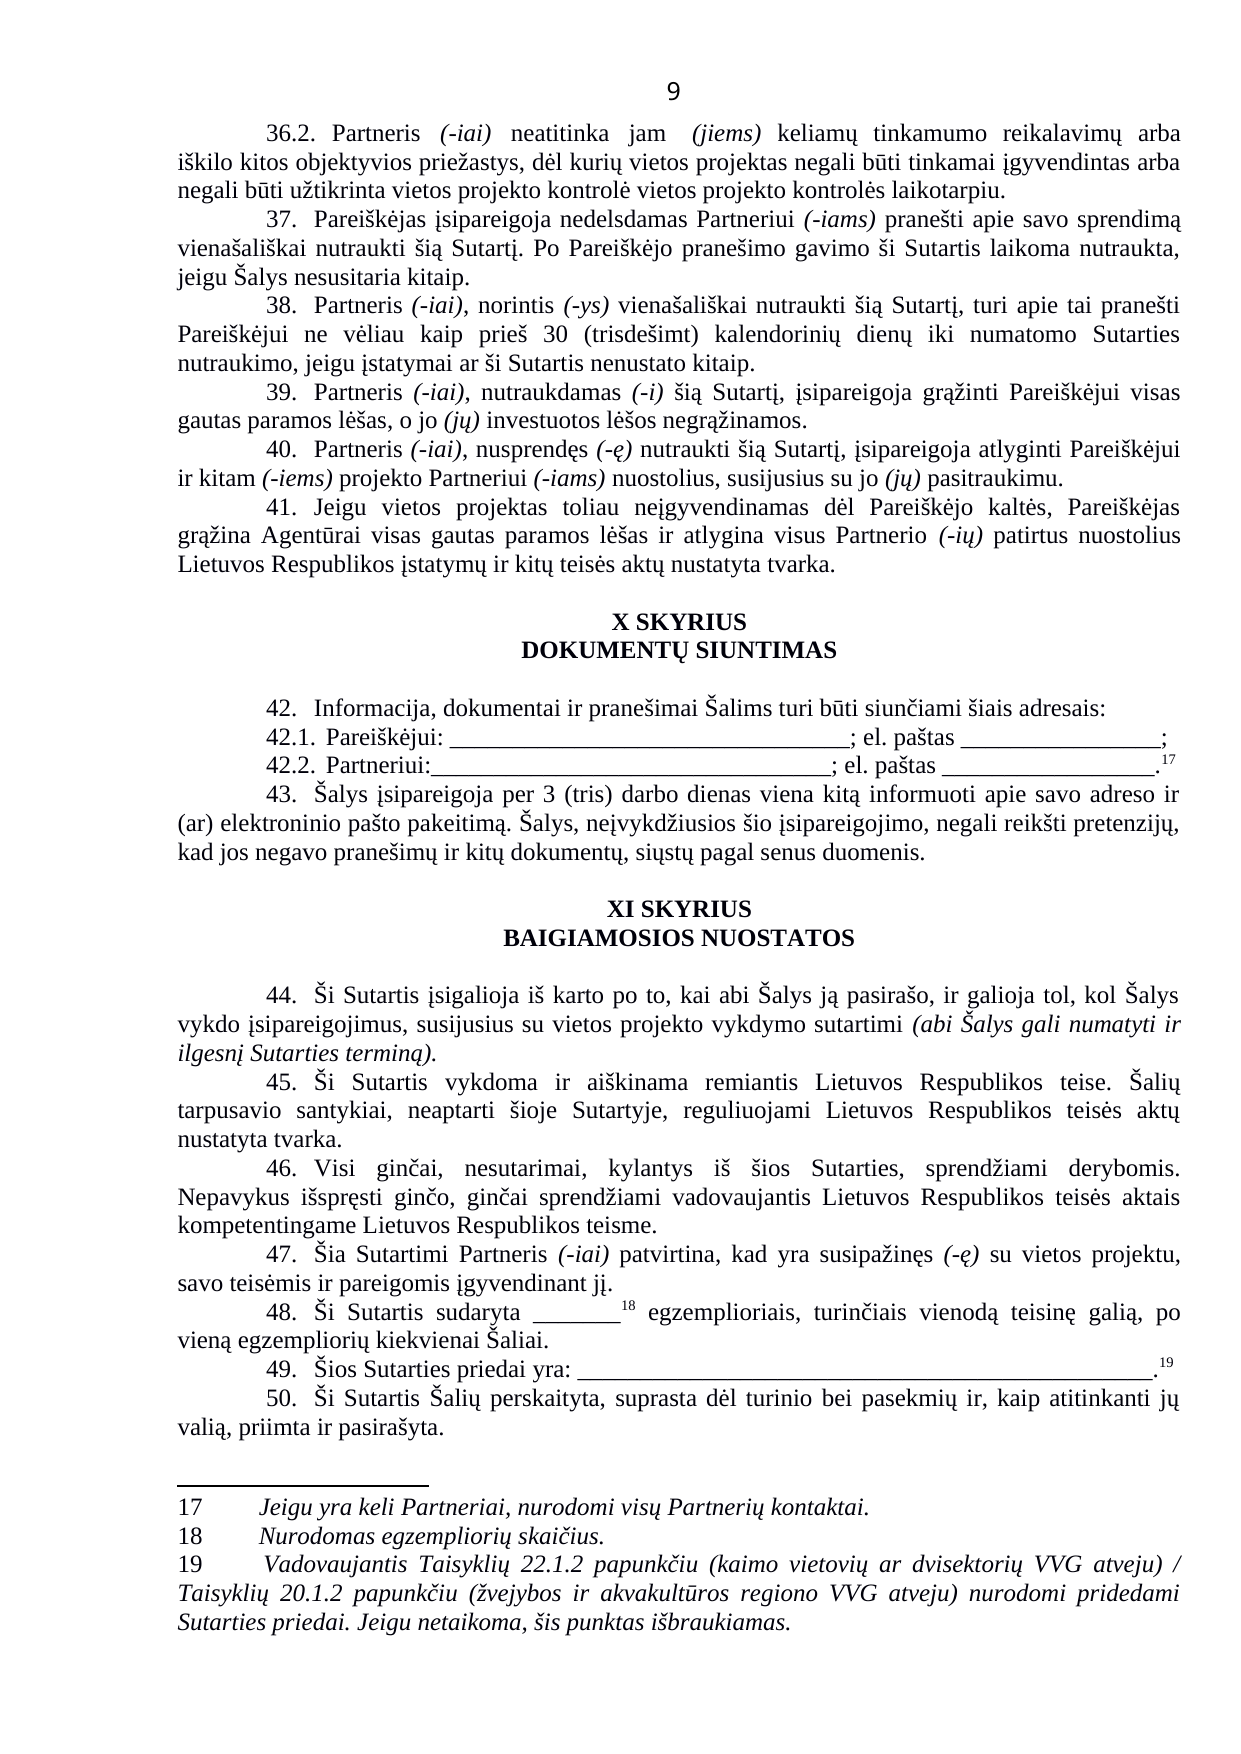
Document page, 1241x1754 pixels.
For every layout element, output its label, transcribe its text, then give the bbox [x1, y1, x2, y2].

text 45. Ši Sutartis vykdoma ir aiškinama remiantis Lietuvos Respublikos teise. Šalių tarpusavio santykiai, neaptarti šioje Sutartyje, reguliuojami Lietuvos Respublikos teisės aktų nustatyta tvarka. [177, 1067, 1181, 1153]
text 43. Šalys įsipareigoja per 3 (tris) darbo dienas viena kitą informuoti apie savo adreso ir (ar) elektroninio pašto pakeitimą. Šalys, neįvykdžiusios šio įsipareigojimo, negali reikšti pretenzijų, kad jos negavo pranešimų ir kitų dokumentų, siųstų pagal senus duomenis. [177, 779, 1181, 866]
text 48. Ši Sutartis sudaryta _______ egzemplioriais, turinčiais vienodą teisinę galią, po vieną egzempliorių kiekvienai Šaliai. [177, 1297, 1181, 1354]
text 44. Ši Sutartis įsigalioja iš karto po to, kai abi Šalys ją pasirašo, ir galioja tol, kol Šalys vykdo įsipareigojimus, susijusius su vietos projekto vykdymo sutartimi (abi Šalys gali numatyti ir ilgesnį Sutarties terminą). [177, 981, 1181, 1067]
text 47. Šia Sutartimi Partneris (-iai) patvirtina, kad yra susipažinęs (-ę) su vietos projektu, savo teisėmis ir pareigomis įgyvendinant jį. [177, 1239, 1181, 1297]
text 42.1. Pareiškėjui: ________________________________; el. paštas ________________; [177, 722, 1181, 751]
subtitle dokumentų SIUNTIMAS [177, 636, 1181, 664]
text 37. Pareiškėjas įsipareigoja nedelsdamas Partneriui (-iams) pranešti apie savo sprendimą vienašališkai nutraukti šią Sutartį. Po Pareiškėjo pranešimo gavimo ši Sutartis laikoma nutraukta, jeigu Šalys nesusitaria kitaip. [177, 204, 1181, 291]
text 42. Informacija, dokumentai ir pranešimai Šalims turi būti siunčiami šiais adresais: [177, 693, 1181, 722]
text 49. Šios Sutarties priedai yra: ______________________________________________. [177, 1354, 1181, 1383]
subtitle X SKYRIUS [177, 607, 1181, 636]
text 39. Partneris (-iai), nutraukdamas (-i) šią Sutartį, įsipareigoja grąžinti Pareiškėjui visas gautas paramos lėšas, o jo (jų) investuotos lėšos negrąžinamos. [177, 377, 1181, 434]
text 50. Ši Sutartis Šalių perskaityta, suprasta dėl turinio bei pasekmių ir, kaip atitinkanti jų valią, priimta ir pasirašyta. [177, 1383, 1181, 1441]
text 36.2. Partneris (-iai) neatitinka jam (jiems) keliamų tinkamumo reikalavimų arba iškilo kitos objektyvios priežastys, dėl kurių vietos projektas negali būti tinkamai įgyvendintas arba negali būti užtikrinta vietos projekto kontrolė vietos projekto kontrolės laikotarpiu. [177, 118, 1181, 204]
text 42.2. Partneriui:________________________________; el. paštas _________________. [177, 751, 1181, 779]
text 40. Partneris (-iai), nusprendęs (-ę) nutraukti šią Sutartį, įsipareigoja atlyginti Pareiškėjui ir kitam (-iems) projekto Partneriui (-iams) nuostolius, susijusius su jo (jų) pasitraukimu. [177, 434, 1181, 492]
text 46. Visi ginčai, nesutarimai, kylantys iš šios Sutarties, sprendžiami derybomis. Nepavykus išspręsti ginčo, ginčai sprendžiami vadovaujantis Lietuvos Respublikos teisės aktais kompetentingame Lietuvos Respublikos teisme. [177, 1153, 1181, 1239]
subtitle XI SKYRIUS [177, 894, 1181, 923]
text 38. Partneris (-iai), norintis (-ys) vienašališkai nutraukti šią Sutartį, turi apie tai pranešti Pareiškėjui ne vėliau kaip prieš 30 (trisdešimt) kalendorinių dienų iki numatomo Sutarties nutraukimo, jeigu įstatymai ar ši Sutartis nenustato kitaip. [177, 291, 1181, 377]
text 41. Jeigu vietos projektas toliau neįgyvendinamas dėl Pareiškėjo kaltės, Pareiškėjas grąžina Agentūrai visas gautas paramos lėšas ir atlygina visus Partnerio (-ių) patirtus nuostolius Lietuvos Respublikos įstatymų ir kitų teisės aktų nustatyta tvarka. [177, 492, 1181, 578]
subtitle Baigiamosios nuostatos [177, 923, 1181, 952]
